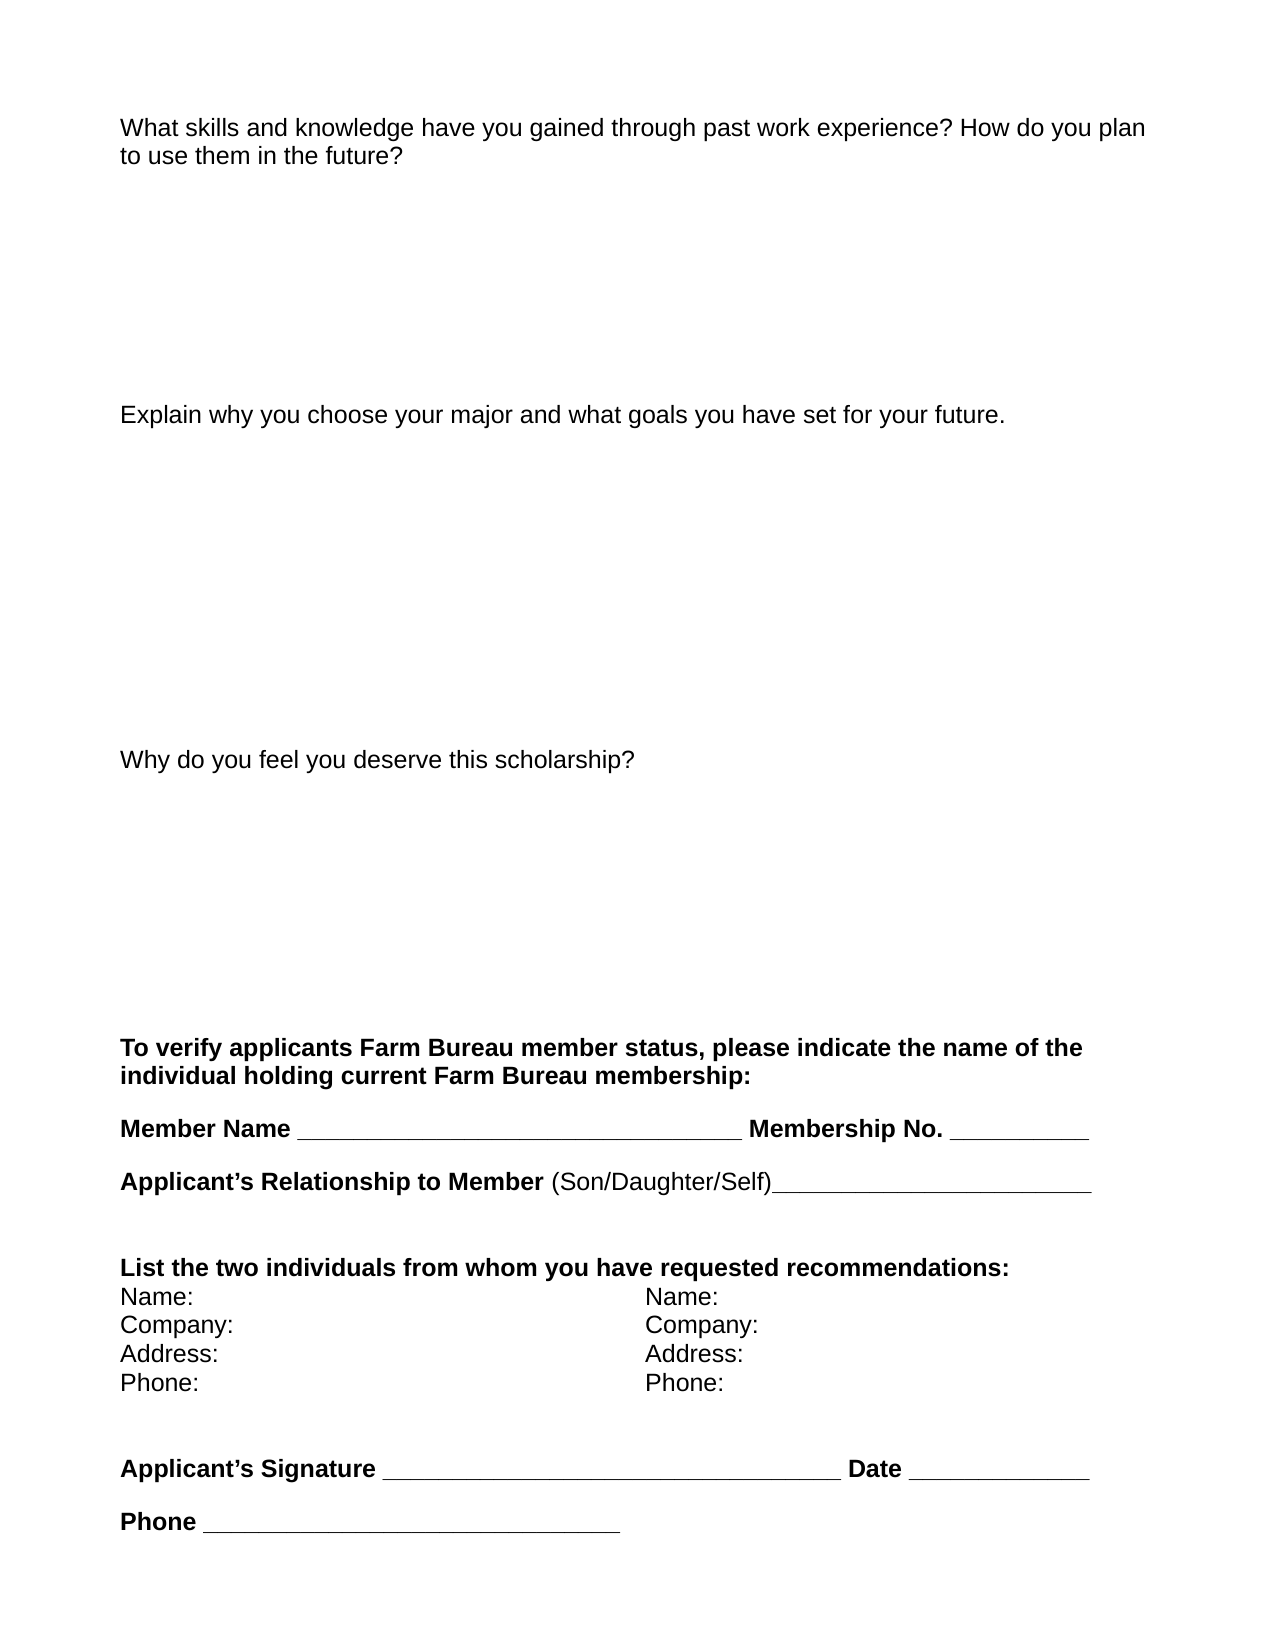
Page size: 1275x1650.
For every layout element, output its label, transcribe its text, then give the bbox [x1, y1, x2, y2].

text To verify applicants Farm Bureau member status, please indicate the name of the individual holding current Farm Bureau membership: [120, 1032, 1155, 1090]
text What skills and knowledge have you gained through past work experience? How do you plan to use them in the future? [120, 112, 1155, 170]
text Why do you feel you deserve this scholarship? [120, 745, 1155, 774]
text Phone: Phone: [120, 1368, 1155, 1397]
text List the two individuals from whom you have requested recommendations: [120, 1253, 1155, 1282]
text Address: Address: [120, 1339, 1155, 1368]
text Company: Company: [120, 1310, 1155, 1339]
text Applicant’s Signature _________________________________ Date _____________ [120, 1454, 1155, 1483]
text Name: Name: [120, 1282, 1155, 1310]
text Explain why you choose your major and what goals you have set for your future. [120, 400, 1155, 429]
text Phone ______________________________ [120, 1507, 1155, 1536]
text Applicant’s Relationship to Member (Son/Daughter/Self)_______________________ [120, 1167, 1155, 1195]
text Member Name ________________________________ Membership No. __________ [120, 1114, 1155, 1143]
